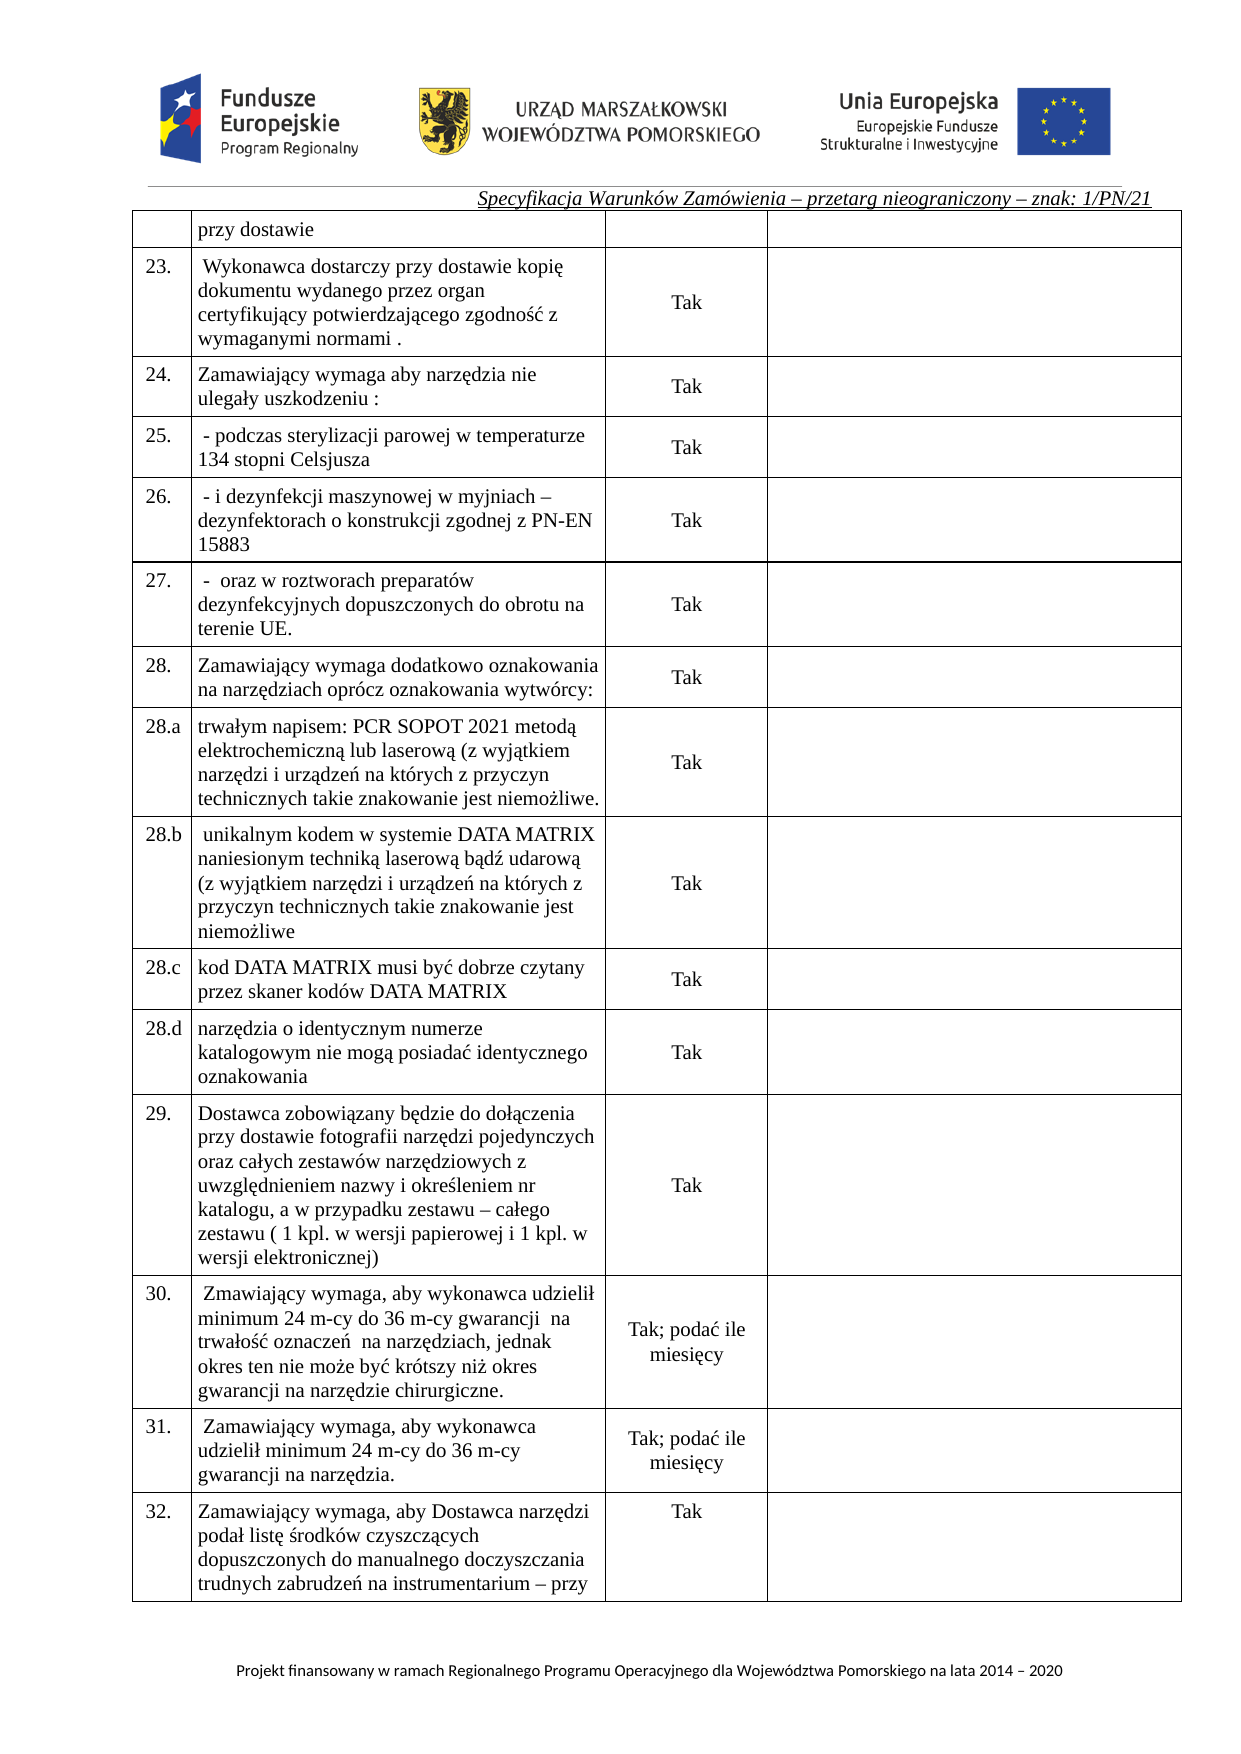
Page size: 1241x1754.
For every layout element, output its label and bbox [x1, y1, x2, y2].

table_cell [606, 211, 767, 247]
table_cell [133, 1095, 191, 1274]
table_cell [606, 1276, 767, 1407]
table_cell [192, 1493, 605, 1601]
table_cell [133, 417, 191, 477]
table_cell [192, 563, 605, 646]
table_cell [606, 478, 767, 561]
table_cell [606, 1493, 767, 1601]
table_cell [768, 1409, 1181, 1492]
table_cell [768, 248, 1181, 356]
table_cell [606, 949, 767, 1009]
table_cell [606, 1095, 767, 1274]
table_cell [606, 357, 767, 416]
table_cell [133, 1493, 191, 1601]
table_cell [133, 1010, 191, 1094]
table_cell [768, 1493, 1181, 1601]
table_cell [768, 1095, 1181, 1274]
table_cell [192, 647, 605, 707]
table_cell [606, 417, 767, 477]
picture [147, 73, 1123, 187]
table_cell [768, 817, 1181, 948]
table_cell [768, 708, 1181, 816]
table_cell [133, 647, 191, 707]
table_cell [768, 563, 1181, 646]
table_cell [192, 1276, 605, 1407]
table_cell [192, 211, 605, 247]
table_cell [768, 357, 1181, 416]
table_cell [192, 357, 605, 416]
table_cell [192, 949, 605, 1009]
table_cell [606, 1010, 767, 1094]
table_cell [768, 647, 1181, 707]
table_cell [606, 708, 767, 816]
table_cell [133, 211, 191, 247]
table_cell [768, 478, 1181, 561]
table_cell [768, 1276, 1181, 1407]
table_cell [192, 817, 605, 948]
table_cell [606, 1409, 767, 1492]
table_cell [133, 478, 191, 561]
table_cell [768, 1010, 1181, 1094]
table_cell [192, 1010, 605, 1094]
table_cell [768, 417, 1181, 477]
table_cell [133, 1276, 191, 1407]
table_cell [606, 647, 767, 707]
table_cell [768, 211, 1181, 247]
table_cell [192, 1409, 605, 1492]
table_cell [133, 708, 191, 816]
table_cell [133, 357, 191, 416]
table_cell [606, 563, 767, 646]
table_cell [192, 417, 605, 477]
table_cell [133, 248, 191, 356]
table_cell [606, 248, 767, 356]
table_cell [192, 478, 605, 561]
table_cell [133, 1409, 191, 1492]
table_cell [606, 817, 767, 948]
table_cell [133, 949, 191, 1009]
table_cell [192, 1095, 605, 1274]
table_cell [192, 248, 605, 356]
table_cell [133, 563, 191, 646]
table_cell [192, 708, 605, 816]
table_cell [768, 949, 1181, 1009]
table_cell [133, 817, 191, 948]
